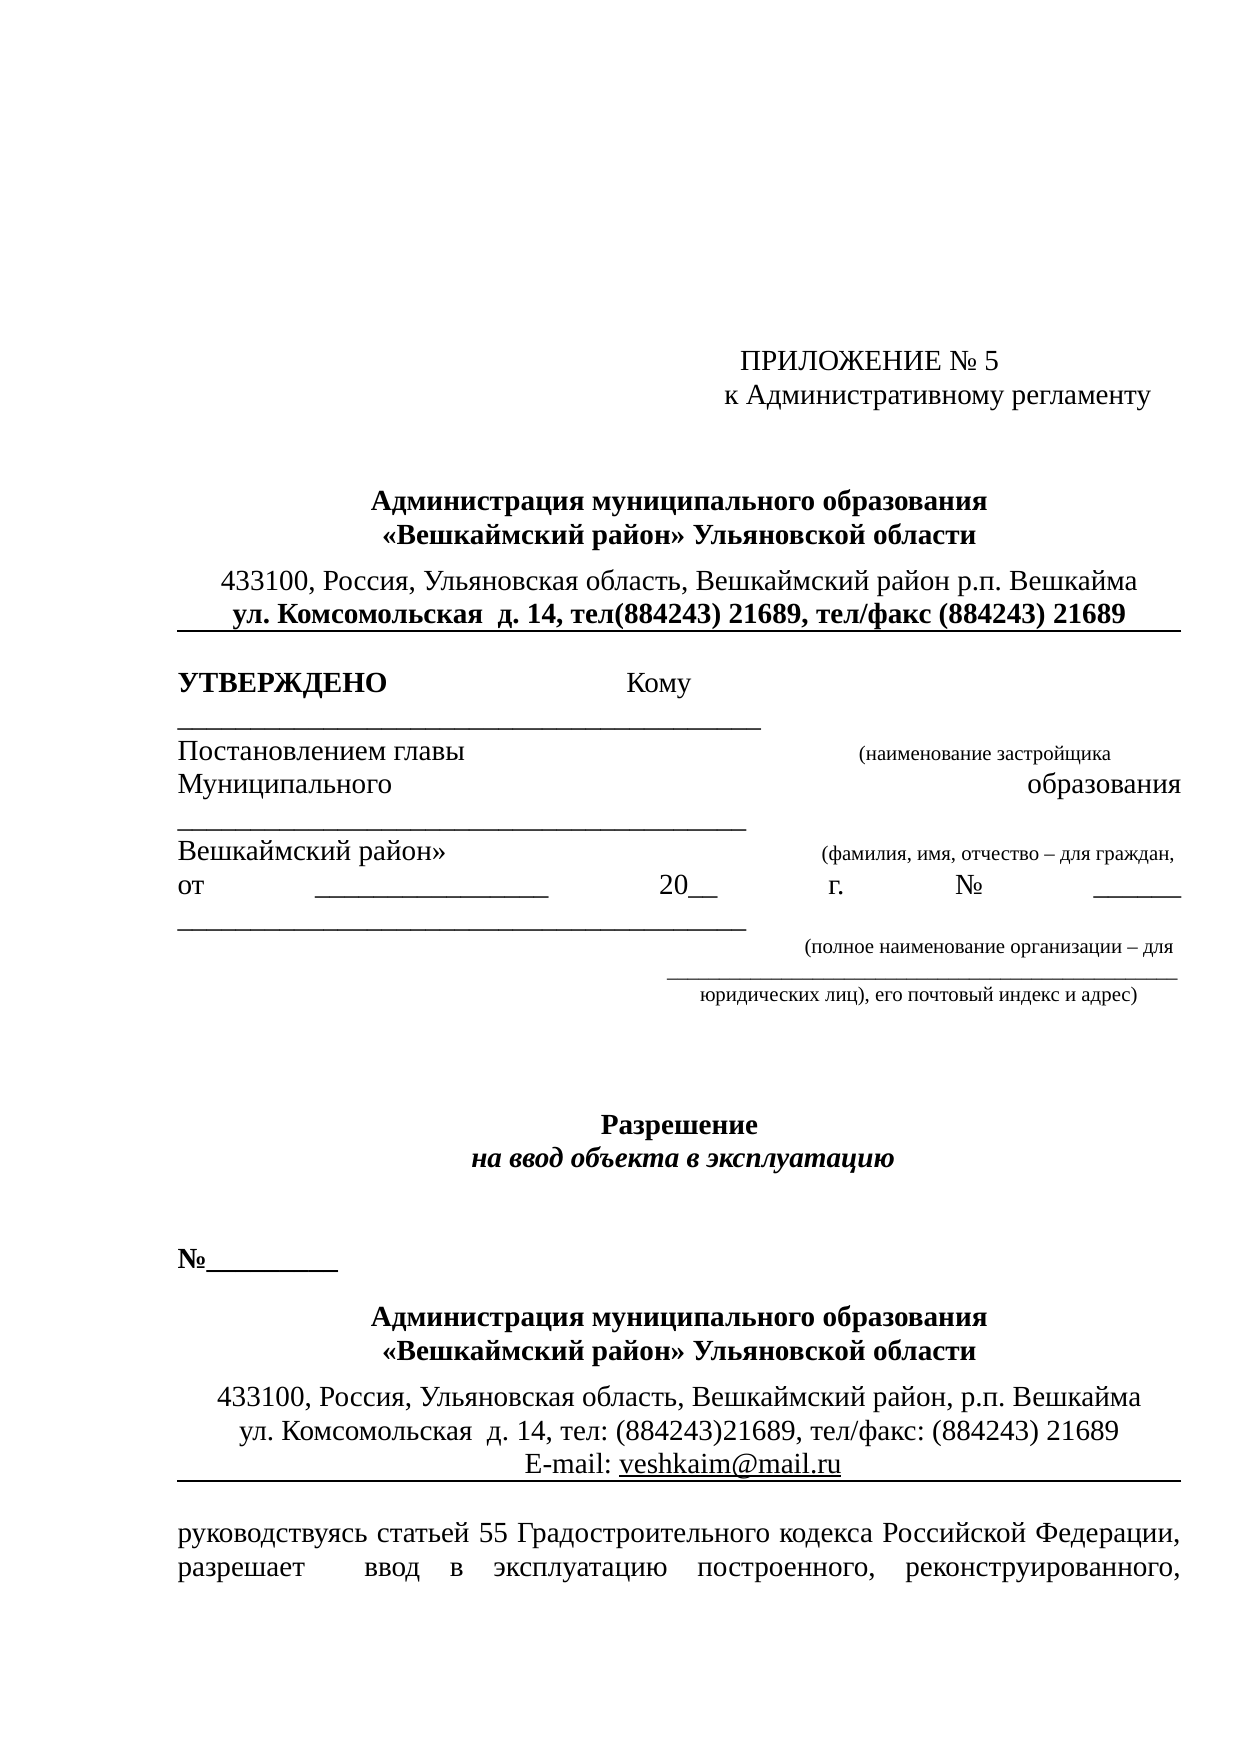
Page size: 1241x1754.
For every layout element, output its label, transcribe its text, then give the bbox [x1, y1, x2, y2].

text (полное наименование организации – для [177, 934, 1181, 958]
text Муниципального образования _______________________________________ [177, 766, 1181, 833]
text от ________________ 20__ г. № ______ _______________________________________ [177, 867, 1181, 934]
text УТВЕРЖДЕНО Кому ________________________________________ [177, 666, 1181, 733]
text Вешкаймский район» (фамилия, имя, отчество – для граждан, [177, 833, 1181, 867]
text ПРИЛОЖЕНИЕ № 5 [177, 343, 1181, 377]
text №_________ [177, 1207, 1181, 1274]
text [177, 1515, 1181, 1582]
text к Административному регламенту [177, 377, 1181, 410]
text _________________________________________________ [177, 958, 1181, 982]
text Разрешение [177, 1107, 1181, 1140]
text 433100, Россия, Ульяновская область, Вешкаймский район р.п. Вешкайма [177, 563, 1181, 596]
text ул. Комсомольская д. 14, тел(884243) 21689, тел/факс (884243) 21689 [177, 596, 1181, 630]
text Администрация муниципального образования «Вешкаймский район» Ульяновской области [177, 1299, 1181, 1367]
subtitle на ввод объекта в эксплуатацию [177, 1140, 1181, 1174]
text ул. Комсомольская д. 14, тел: (884243)21689, тел/факс: (884243) 21689 [177, 1413, 1181, 1446]
text Постановлением главы (наименование застройщика [177, 733, 1181, 766]
text Администрация муниципального образования «Вешкаймский район» Ульяновской области [177, 483, 1181, 550]
text юридических лиц), его почтовый индекс и адрес) [694, 982, 1181, 1006]
text 433100, Россия, Ульяновская область, Вешкаймский район, р.п. Вешкайма [177, 1379, 1181, 1413]
text E-mail: veshkaim@mail.ru [177, 1446, 1181, 1480]
